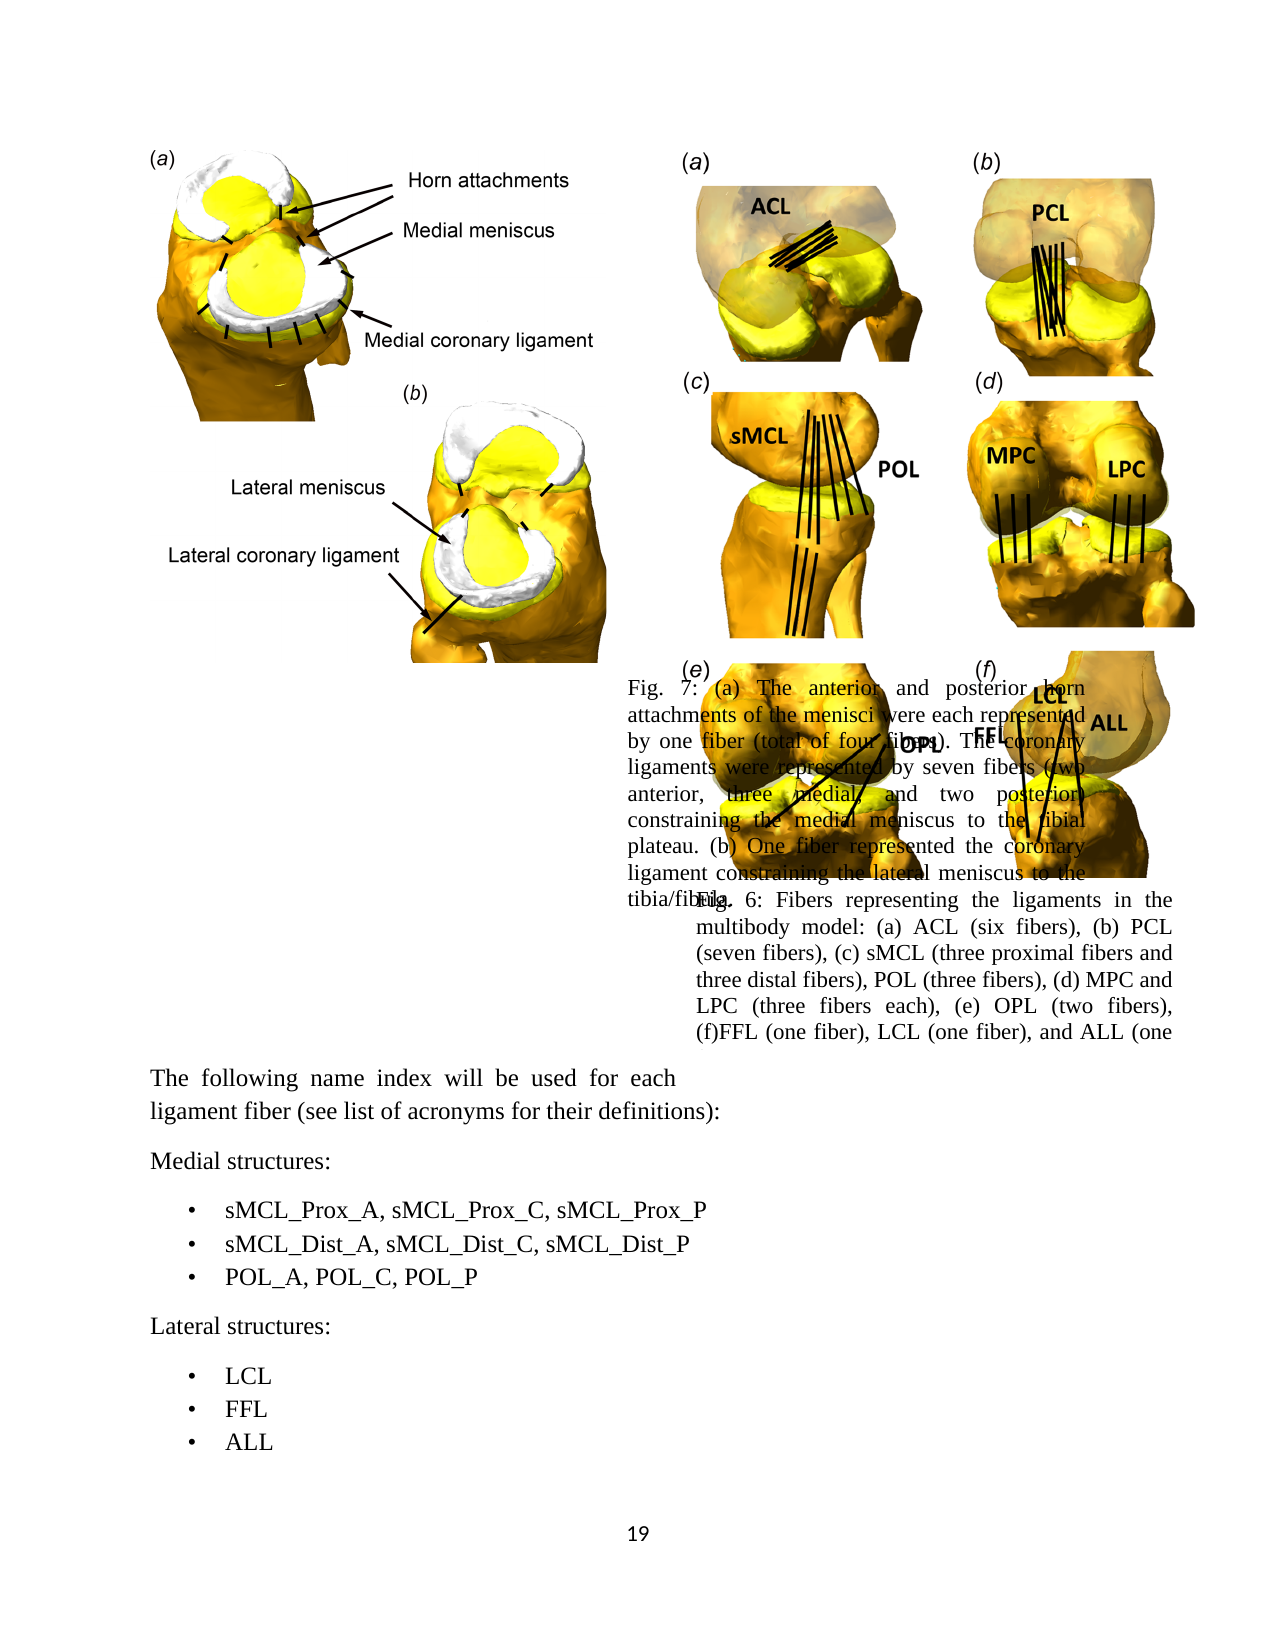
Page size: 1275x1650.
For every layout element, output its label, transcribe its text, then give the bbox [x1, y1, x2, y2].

list sMCL_Dist_A, sMCL_Dist_C, sMCL_Dist_P [187, 1229, 1125, 1257]
text The following name index will be used for each ligament fiber (see list of acronyms for their definitions): [150, 1063, 1125, 1125]
list LCL [187, 1361, 1125, 1390]
list sMCL_Prox_A, sMCL_Prox_C, sMCL_Prox_P [187, 1196, 1125, 1224]
list POL_A, POL_C, POL_P [187, 1262, 1125, 1290]
list FFL [187, 1394, 1125, 1423]
text Lateral structures: [150, 1311, 1125, 1340]
list ALL [187, 1427, 1125, 1456]
text Medial structures: [150, 1146, 1125, 1175]
